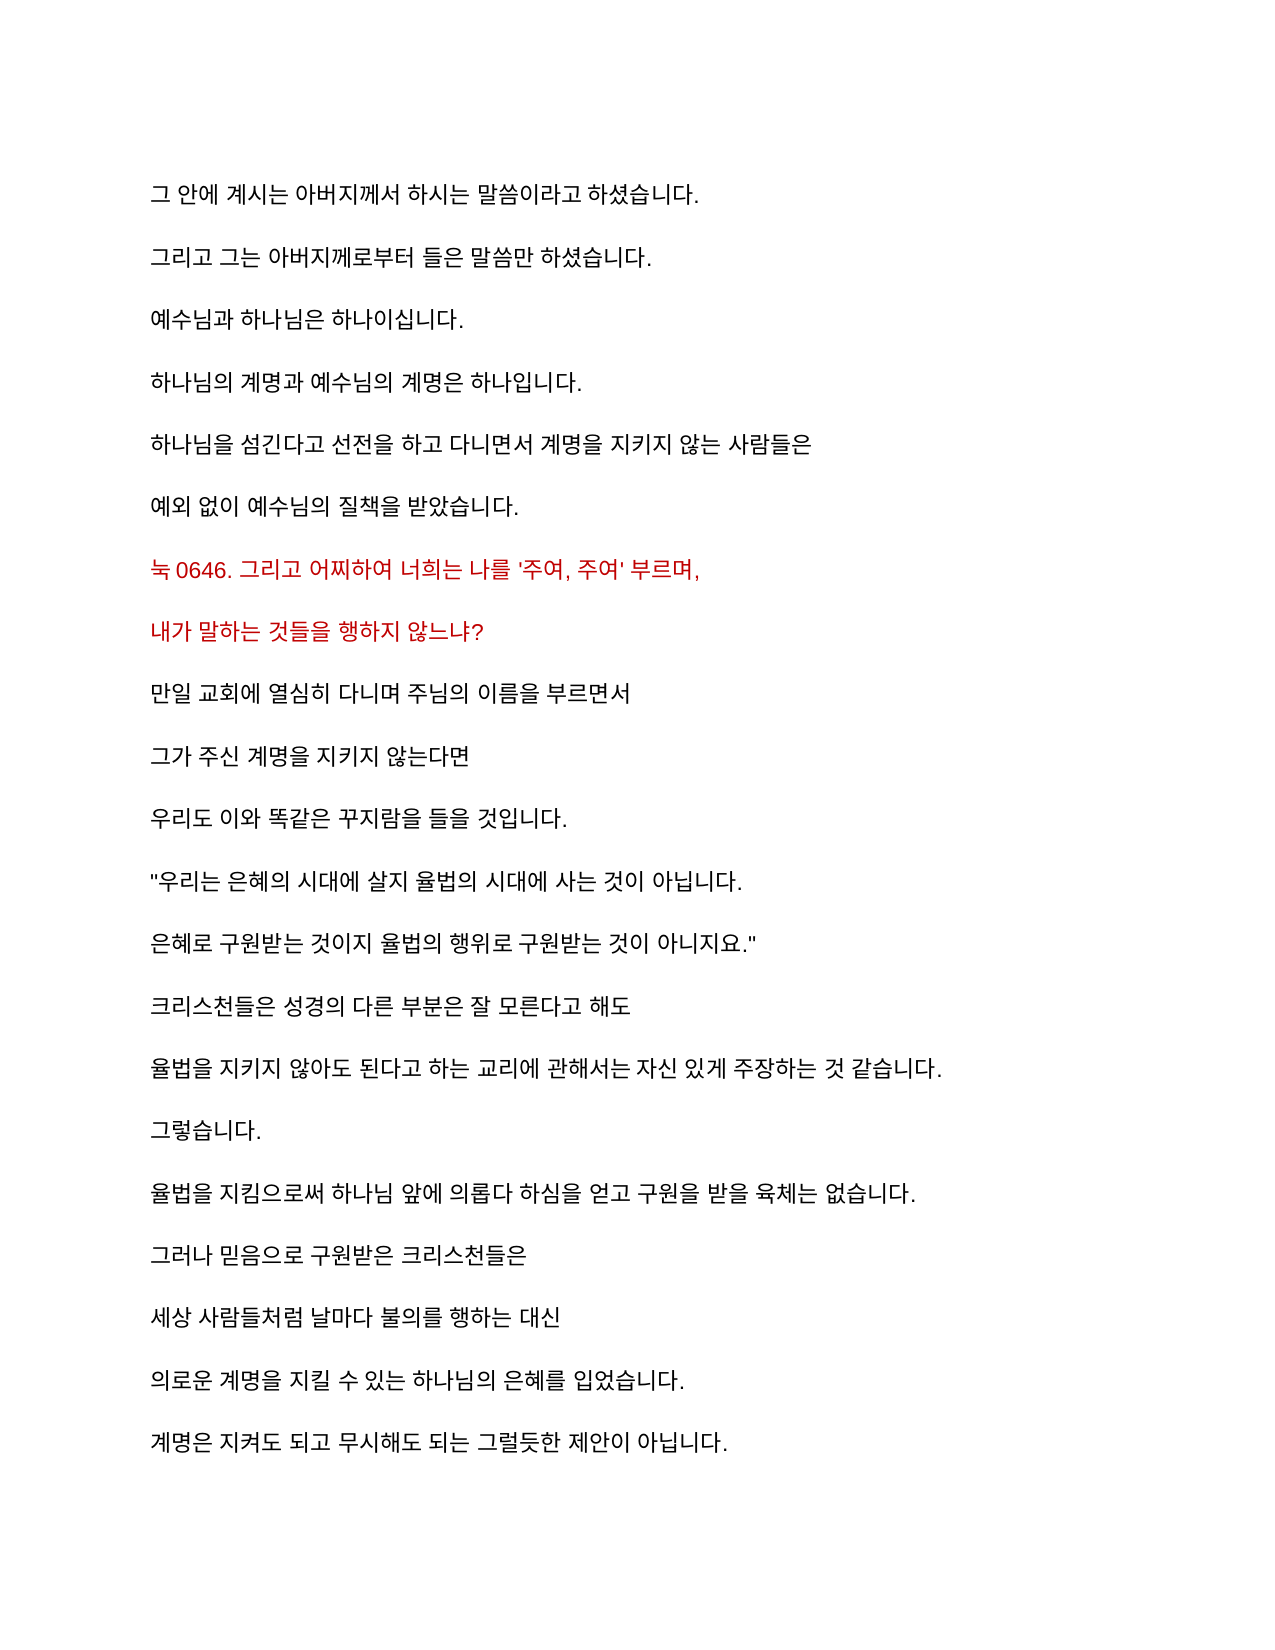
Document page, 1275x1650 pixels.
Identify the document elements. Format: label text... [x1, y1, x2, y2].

text 내가 말하는 것들을 행하지 않느냐? [150, 614, 1125, 647]
text 의로운 계명을 지킬 수 있는 하나님의 은혜를 입었습니다. [150, 1363, 1125, 1396]
text 크리스천들은 성경의 다른 부분은 잘 모른다고 해도 [150, 988, 1125, 1022]
text 예외 없이 예수님의 질책을 받았습니다. [150, 489, 1125, 522]
text 세상 사람들처럼 날마다 불의를 행하는 대신 [150, 1300, 1125, 1333]
text 하나님의 계명과 예수님의 계명은 하나입니다. [150, 364, 1125, 398]
text 우리도 이와 똑같은 꾸지람을 들을 것입니다. [150, 801, 1125, 834]
text 그가 주신 계명을 지키지 않는다면 [150, 739, 1125, 772]
text 눅0646. 그리고 어찌하여 너희는 나를 '주여, 주여' 부르며, [150, 552, 1125, 585]
text 은혜로 구원받는 것이지 율법의 행위로 구원받는 것이 아니지요." [150, 926, 1125, 959]
text 율법을 지키지 않아도 된다고 하는 교리에 관해서는 자신 있게 주장하는 것 같습니다. [150, 1051, 1125, 1084]
text 그 안에 계시는 아버지께서 하시는 말씀이라고 하셨습니다. [150, 177, 1125, 210]
text 그렇습니다. [150, 1113, 1125, 1146]
text 율법을 지킴으로써 하나님 앞에 의롭다 하심을 얻고 구원을 받을 육체는 없습니다. [150, 1176, 1125, 1209]
text 그러나 믿음으로 구원받은 크리스천들은 [150, 1238, 1125, 1271]
text 하나님을 섬긴다고 선전을 하고 다니면서 계명을 지키지 않는 사람들은 [150, 427, 1125, 460]
text 그리고 그는 아버지께로부터 들은 말씀만 하셨습니다. [150, 239, 1125, 273]
text "우리는 은혜의 시대에 살지 율법의 시대에 사는 것이 아닙니다. [150, 863, 1125, 897]
text 예수님과 하나님은 하나이십니다. [150, 302, 1125, 335]
text 계명은 지켜도 되고 무시해도 되는 그럴듯한 제안이 아닙니다. [150, 1425, 1125, 1458]
text 만일 교회에 열심히 다니며 주님의 이름을 부르면서 [150, 676, 1125, 709]
